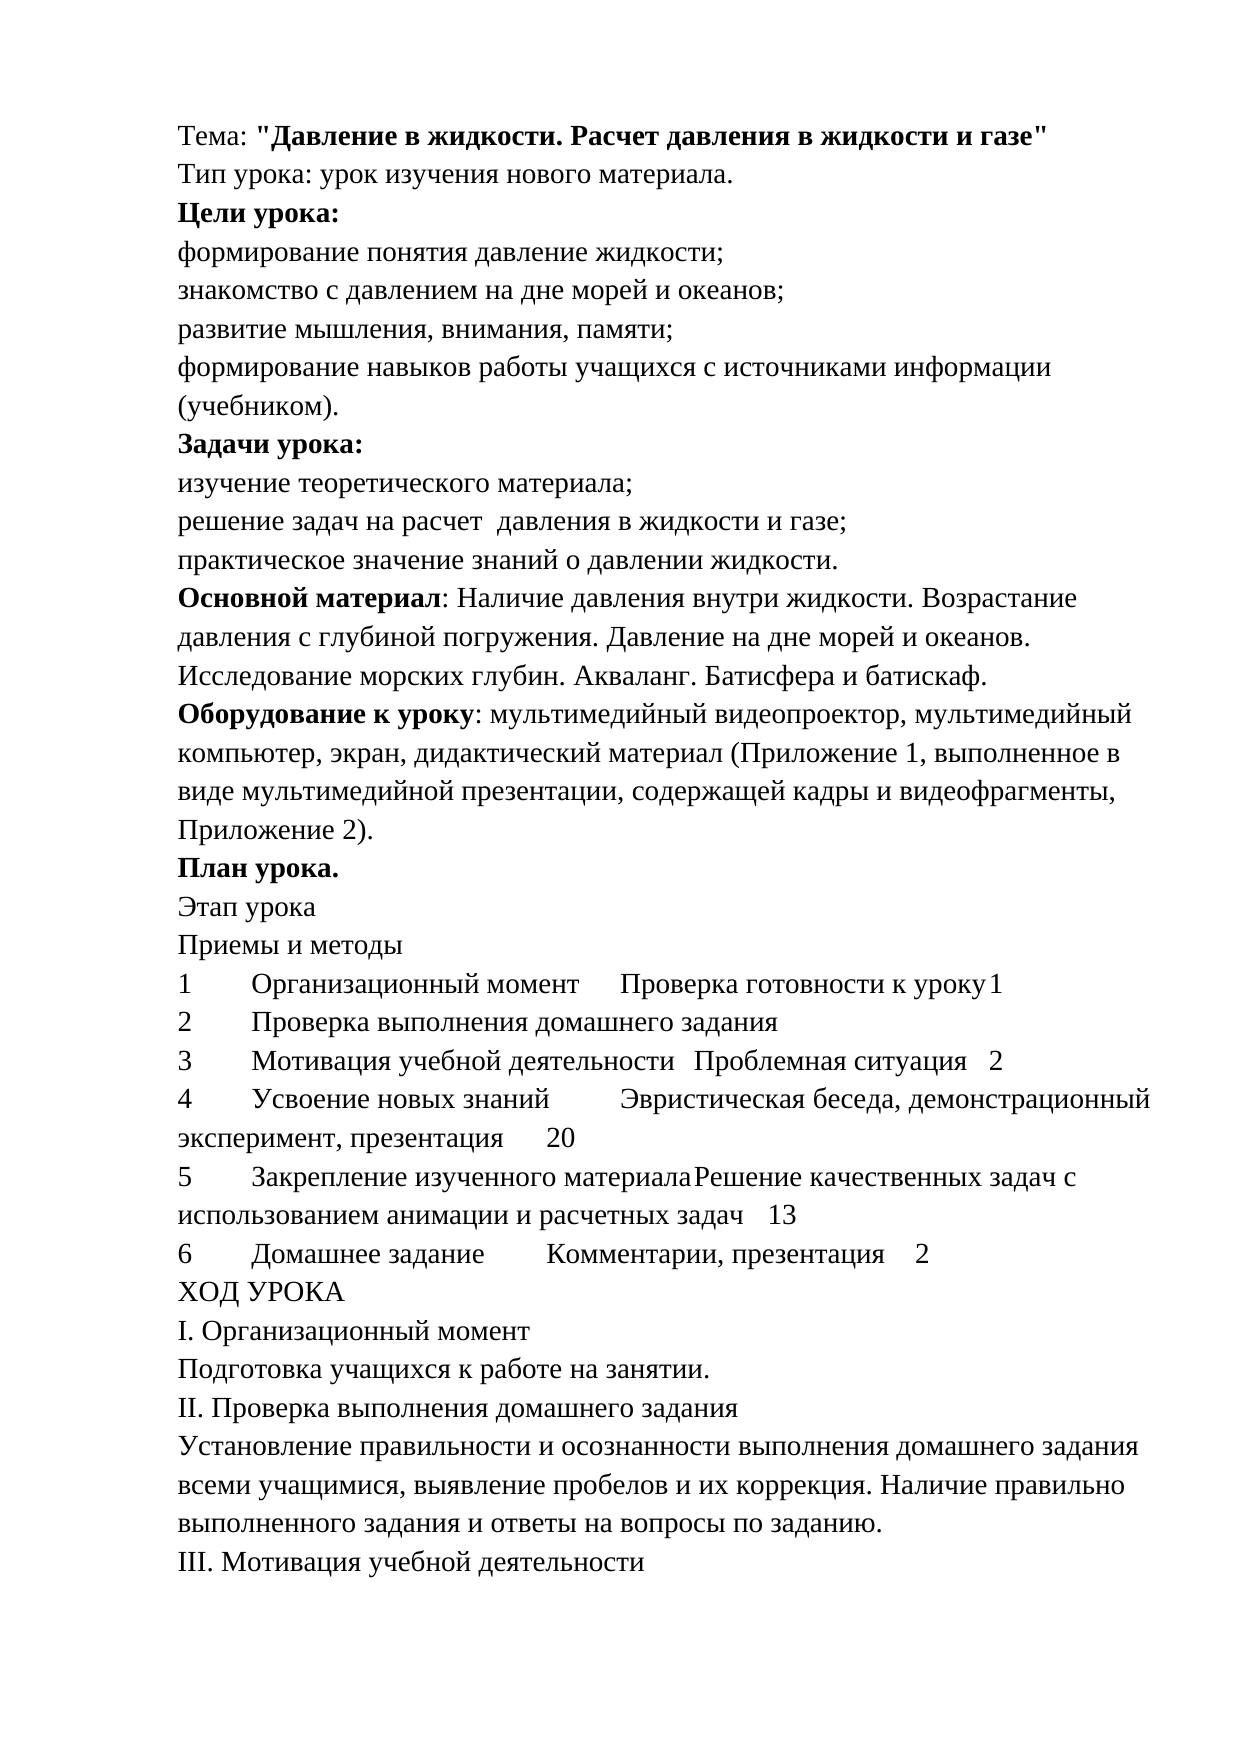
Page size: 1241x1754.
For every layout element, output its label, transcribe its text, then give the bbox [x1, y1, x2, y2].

text формирование навыков работы учащихся с источниками информации (учебником). [177, 349, 1152, 421]
text 1 Организационный момент Проверка готовности к уроку 1 [177, 966, 1152, 999]
text 3 Мотивация учебной деятельности Проблемная ситуация 2 [177, 1043, 1152, 1077]
text Приемы и методы [177, 927, 1152, 961]
text Оборудование к уроку: мультимедийный видеопроектор, мультимедийный компьютер, экран, дидактический материал (Приложение 1, выполненное в виде мультимедийной презентации, содержащей кадры и видеофрагменты, Приложение 2). [177, 696, 1152, 845]
text 2 Проверка выполнения домашнего задания [177, 1004, 1152, 1038]
text формирование понятия давление жидкости; [177, 234, 1152, 267]
text ХОД УРОКА [177, 1274, 1152, 1308]
text Тема: "Давление в жидкости. Расчет давления в жидкости и газе" [177, 118, 1152, 152]
text развитие мышления, внимания, памяти; [177, 311, 1152, 344]
text Подготовка учащихся к работе на занятии. [177, 1351, 1152, 1385]
text изучение теоретического материала; [177, 465, 1152, 498]
text Этап урока [177, 889, 1152, 922]
text решение задач на расчет давления в жидкости и газе; [177, 503, 1152, 537]
text практическое значение знаний о давлении жидкости. [177, 542, 1152, 576]
text знакомство с давлением на дне морей и океанов; [177, 272, 1152, 306]
text Установление правильности и осознанности выполнения домашнего задания всеми учащимися, выявление пробелов и их коррекция. Наличие правильно выполненного задания и ответы на вопросы по заданию. [177, 1428, 1152, 1539]
text Цели урока: [177, 195, 1152, 229]
text План урока. [177, 850, 1152, 884]
text Тип урока: урок изучения нового материала. [177, 157, 1152, 190]
text Основной материал: Наличие давления внутри жидкости. Возрастание давления с глубиной погружения. Давление на дне морей и океанов. Исследование морских глубин. Акваланг. Батисфера и батискаф. [177, 581, 1152, 691]
text 5 Закрепление изученного материала Решение качественных задач с использованием анимации и расчетных задач 13 [177, 1159, 1152, 1231]
text II. Проверка выполнения домашнего задания [177, 1390, 1152, 1423]
text 6 Домашнее задание Комментарии, презентация 2 [177, 1236, 1152, 1269]
text I. Организационный момент [177, 1313, 1152, 1346]
text Задачи урока: [177, 426, 1152, 460]
text III. Мотивация учебной деятельности [177, 1544, 1152, 1578]
text 4 Усвоение новых знаний Эвристическая беседа, демонстрационный эксперимент, презентация 20 [177, 1082, 1152, 1154]
